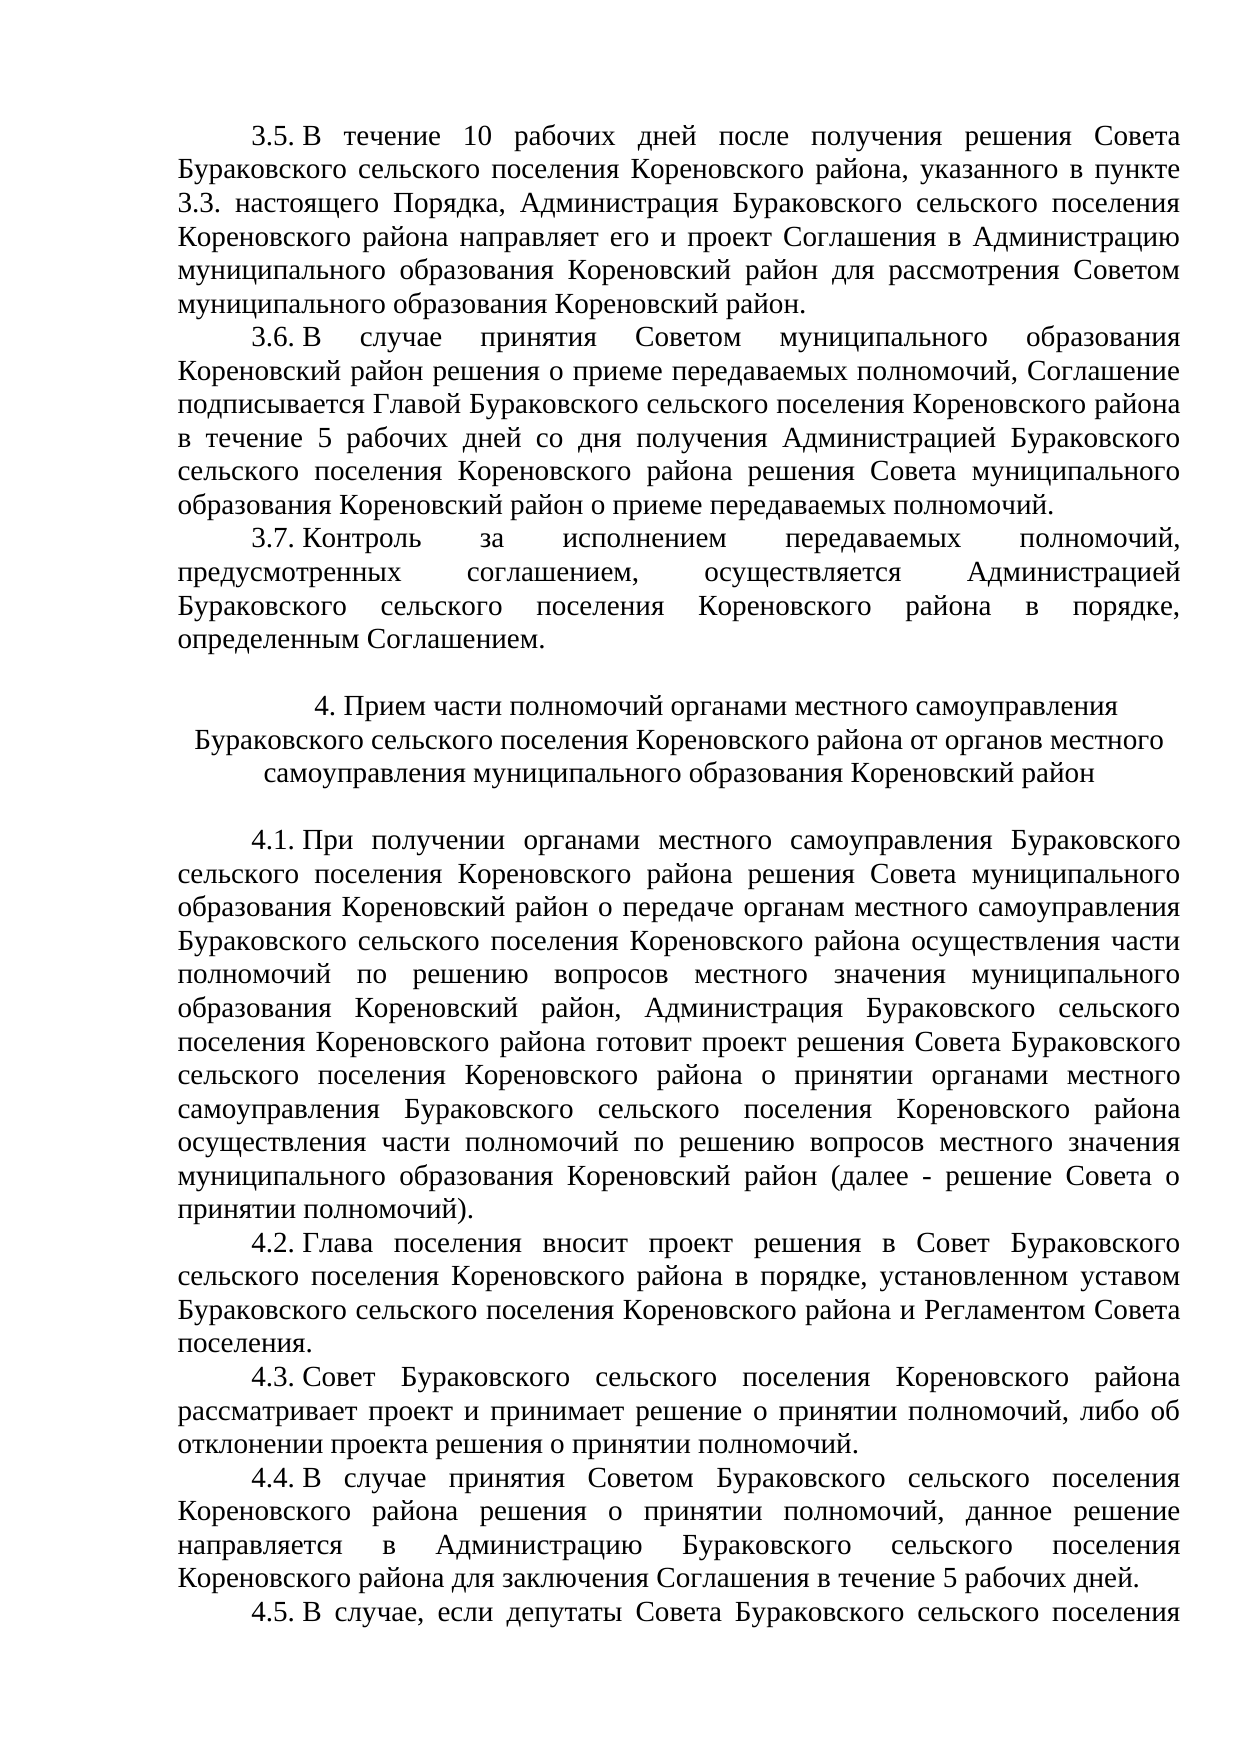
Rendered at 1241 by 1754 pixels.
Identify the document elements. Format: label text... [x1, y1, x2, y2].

text 4. Прием части полномочий органами местного самоуправления Бураковского сельского поселения Кореновского района от органов местного самоуправления муниципального образования Кореновский район [177, 688, 1181, 789]
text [177, 1594, 1181, 1627]
text 3.5. В течение 10 рабочих дней после получения решения Совета Бураковского сельского поселения Кореновского района, указанного в пункте 3.3. настоящего Порядка, Администрация Бураковского сельского поселения Кореновского района направляет его и проект Соглашения в Администрацию муниципального образования Кореновский район для рассмотрения Советом муниципального образования Кореновский район. [177, 118, 1181, 319]
text 3.6. В случае принятия Советом муниципального образования Кореновский район решения о приеме передаваемых полномочий, Соглашение подписывается Главой Бураковского сельского поселения Кореновского района в течение 5 рабочих дней со дня получения Администрацией Бураковского сельского поселения Кореновского района решения Совета муниципального образования Кореновский район о приеме передаваемых полномочий. [177, 319, 1181, 521]
text 4.4. В случае принятия Советом Бураковского сельского поселения Кореновского района решения о принятии полномочий, данное решение направляется в Администрацию Бураковского сельского поселения Кореновского района для заключения Соглашения в течение 5 рабочих дней. [177, 1460, 1181, 1594]
text 4.3. Совет Бураковского сельского поселения Кореновского района рассматривает проект и принимает решение о принятии полномочий, либо об отклонении проекта решения о принятии полномочий. [177, 1359, 1181, 1460]
text 4.1. При получении органами местного самоуправления Бураковского сельского поселения Кореновского района решения Совета муниципального образования Кореновский район о передаче органам местного самоуправления Бураковского сельского поселения Кореновского района осуществления части полномочий по решению вопросов местного значения муниципального образования Кореновский район, Администрация Бураковского сельского поселения Кореновского района готовит проект решения Совета Бураковского сельского поселения Кореновского района о принятии органами местного самоуправления Бураковского сельского поселения Кореновского района осуществления части полномочий по решению вопросов местного значения муниципального образования Кореновский район (далее - решение Совета о принятии полномочий). [177, 822, 1181, 1225]
text 3.7. Контроль за исполнением передаваемых полномочий, предусмотренных соглашением, осуществляется Администрацией Бураковского сельского поселения Кореновского района в порядке, определенным Соглашением. [177, 521, 1181, 655]
text 4.2. Глава поселения вносит проект решения в Совет Бураковского сельского поселения Кореновского района в порядке, установленном уставом Бураковского сельского поселения Кореновского района и Регламентом Совета поселения. [177, 1225, 1181, 1359]
